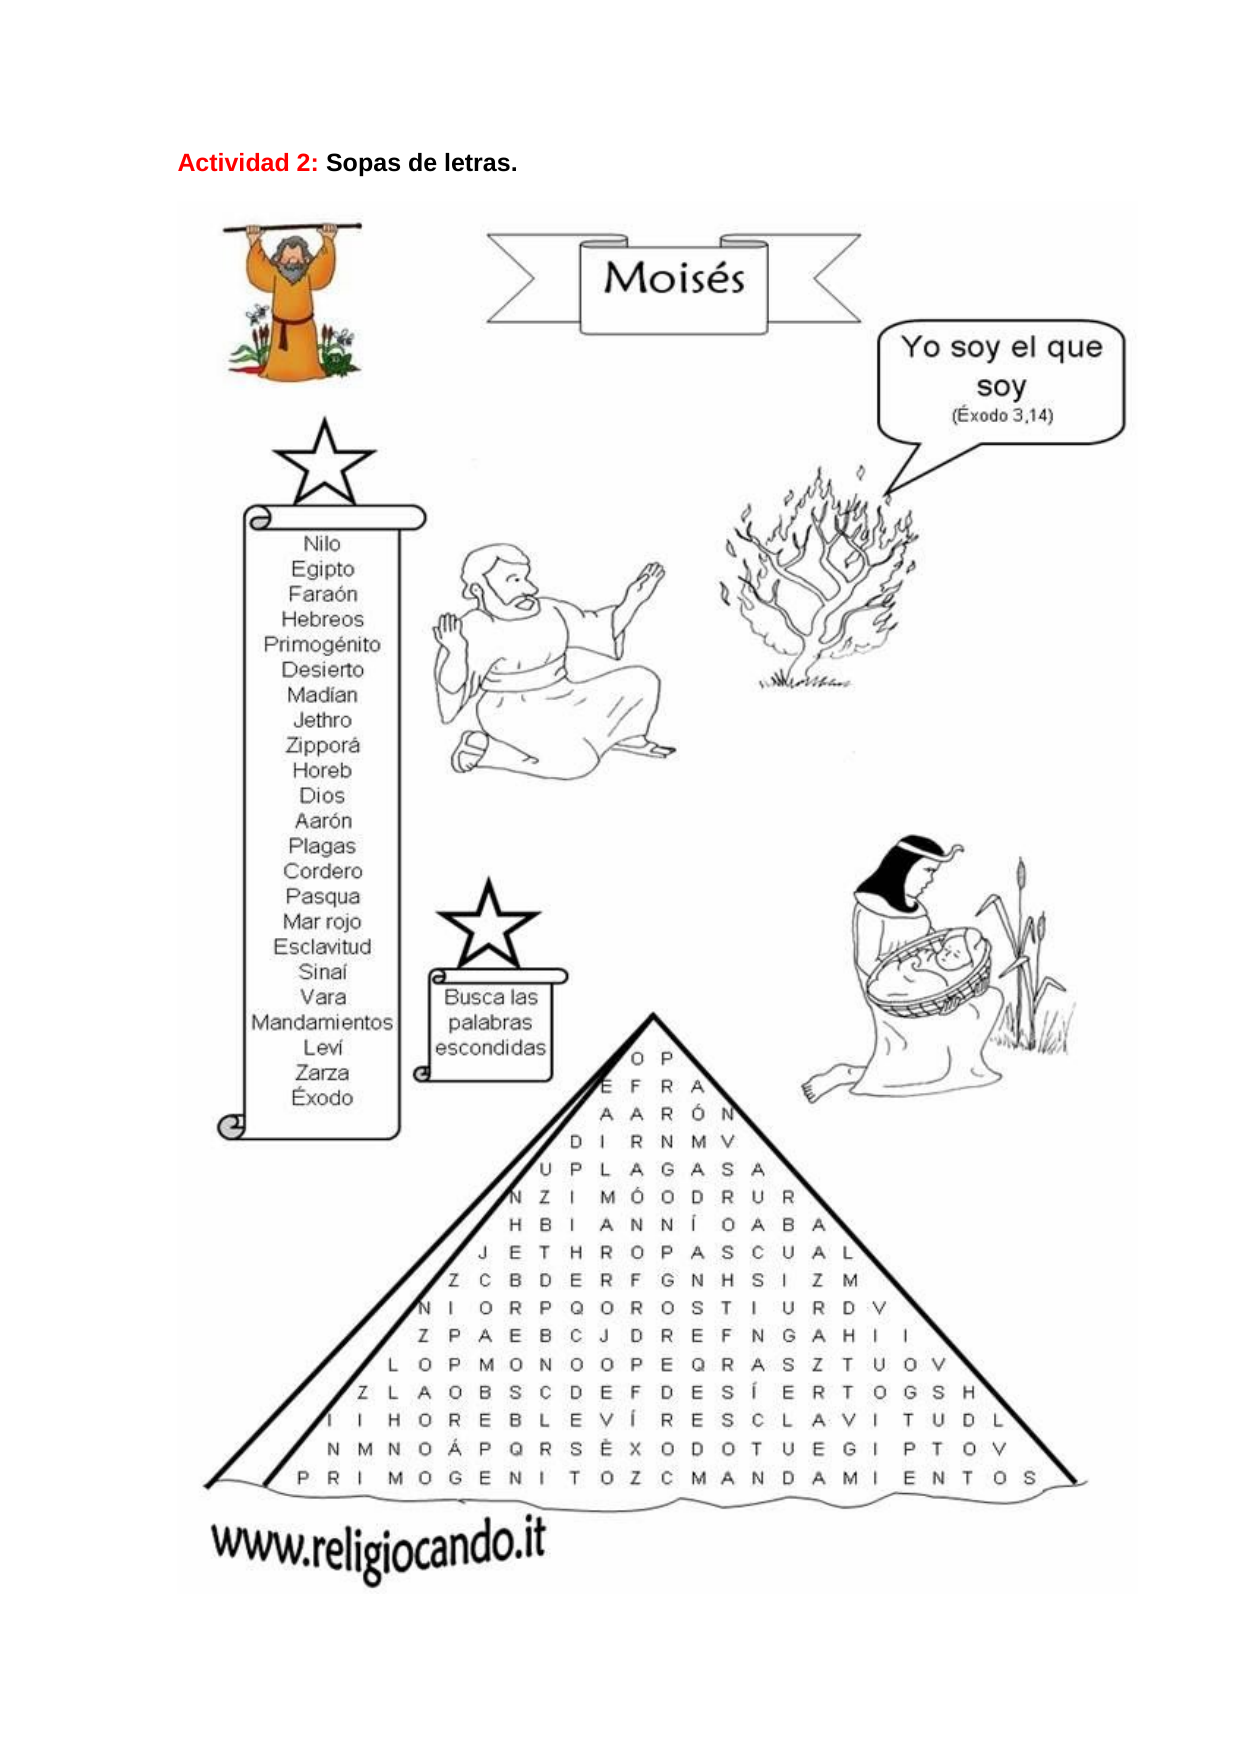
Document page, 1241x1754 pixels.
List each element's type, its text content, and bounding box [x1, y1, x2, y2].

picture [176, 201, 1138, 1594]
text Actividad 2: Sopas de letras. [177, 148, 1240, 176]
